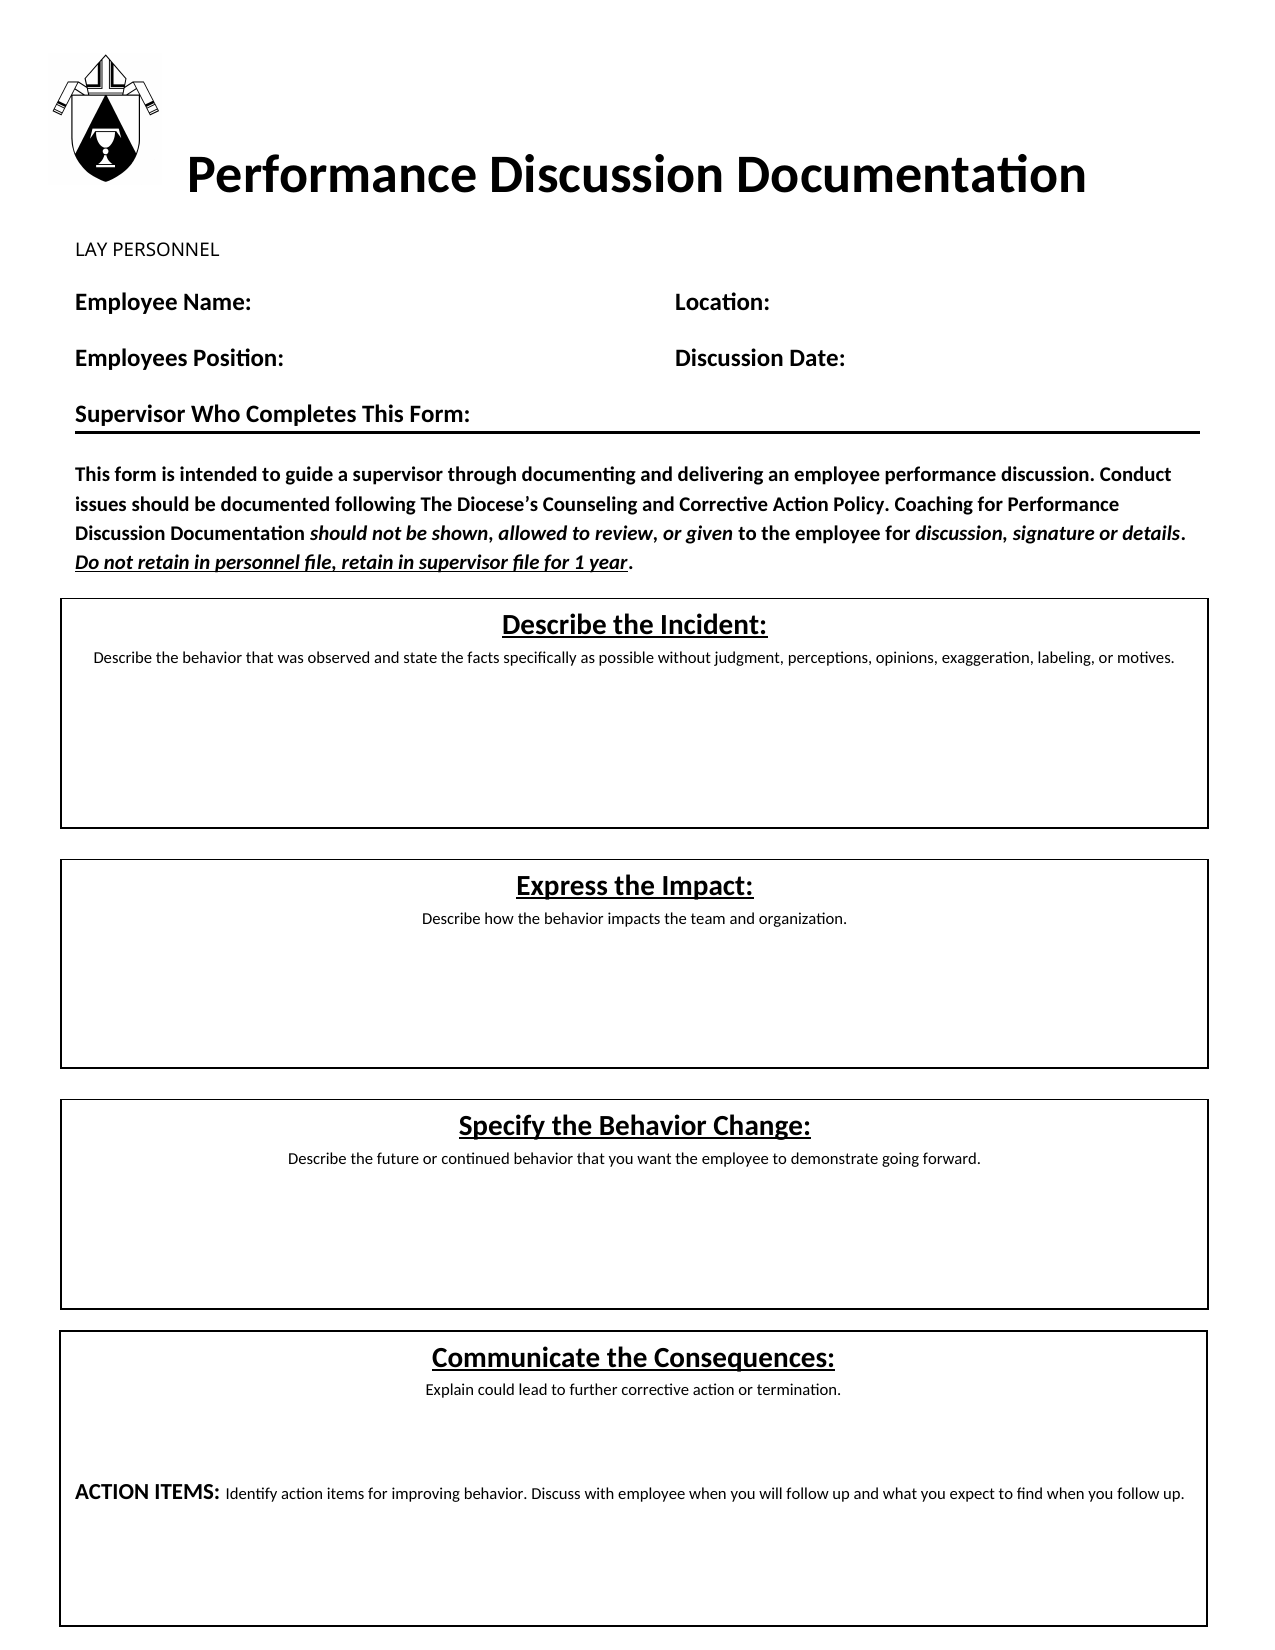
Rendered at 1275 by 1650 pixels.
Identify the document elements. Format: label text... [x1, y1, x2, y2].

text Supervisor Who Completes This Form: [75, 398, 1200, 431]
text LAY PERSONNEL [75, 236, 1200, 262]
text This form is intended to guide a supervisor through documenting and delivering an employee performance discussion. Conduct issues should be documented following The Diocese’s Counseling and Corrective Action Policy. Coaching for Performance Discussion Documentation should not be shown, allowed to review, or given to the employee for discussion, signature or details. Do not retain in personnel file, retain in supervisor file for 1 year. [75, 459, 1200, 575]
text Performance Discussion Documentation [75, 139, 1200, 206]
text Employees Position: Discussion Date: [75, 342, 1200, 373]
text Employee Name: Location: [75, 287, 1200, 317]
